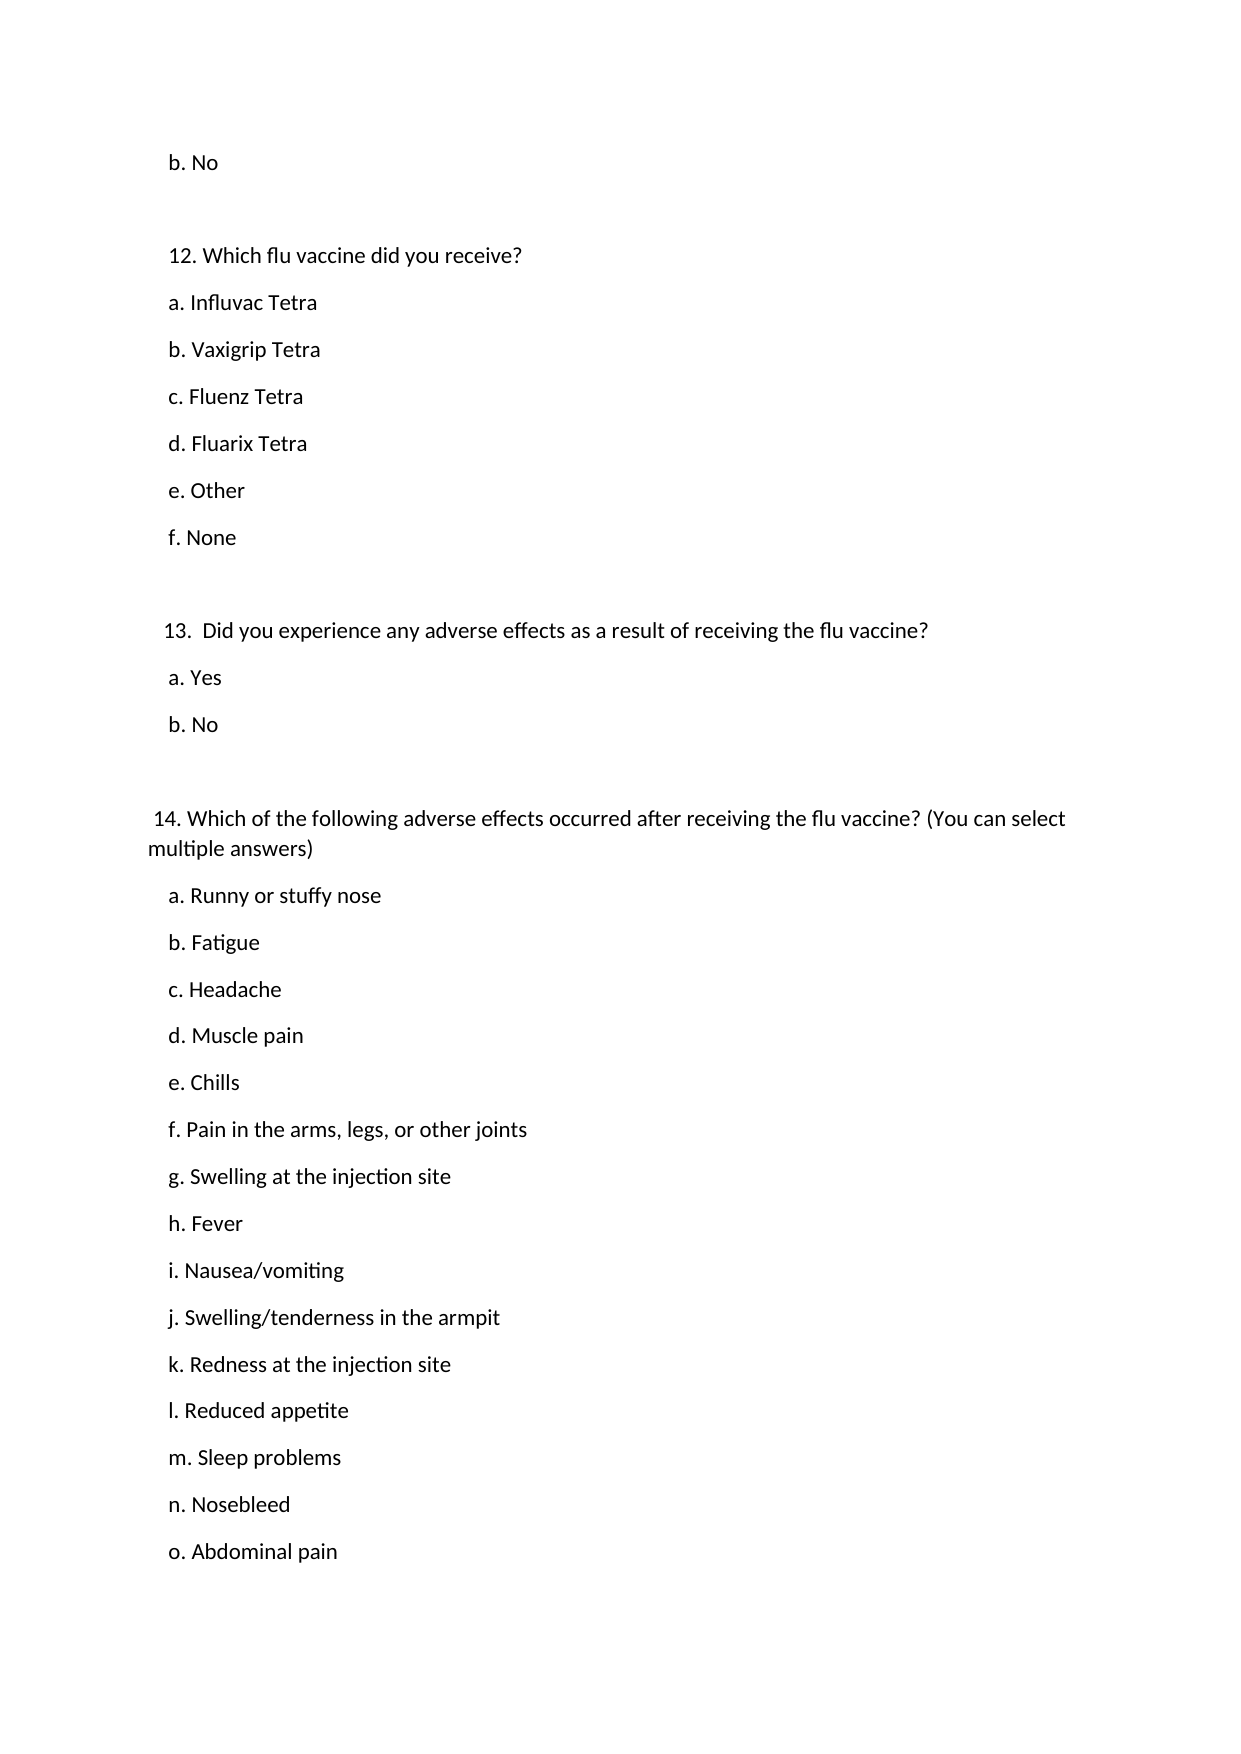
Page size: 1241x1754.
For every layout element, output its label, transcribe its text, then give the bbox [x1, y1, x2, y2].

text b. No [148, 148, 1093, 176]
text 13. Did you experience any adverse effects as a result of receiving the flu vaccine? [148, 616, 1093, 644]
text i. Nausea/vomiting [148, 1256, 1093, 1284]
text g. Swelling at the injection site [148, 1162, 1093, 1190]
text d. Fluarix Tetra [148, 429, 1093, 457]
text l. Reduced appetite [148, 1397, 1093, 1424]
text h. Fever [148, 1209, 1093, 1237]
text a. Yes [148, 663, 1093, 691]
text e. Other [148, 476, 1093, 504]
text d. Muscle pain [148, 1022, 1093, 1049]
text o. Abdominal pain [148, 1537, 1093, 1565]
text 14. Which of the following adverse effects occurred after receiving the flu vaccine? (You can select multiple answers) [148, 804, 1093, 862]
text f. None [148, 523, 1093, 551]
text f. Pain in the arms, legs, or other joints [148, 1115, 1093, 1143]
text c. Fluenz Tetra [148, 382, 1093, 410]
text c. Headache [148, 975, 1093, 1003]
text b. Fatigue [148, 928, 1093, 956]
text a. Influvac Tetra [148, 288, 1093, 316]
text b. Vaxigrip Tetra [148, 335, 1093, 363]
text j. Swelling/tenderness in the armpit [148, 1303, 1093, 1331]
text e. Chills [148, 1068, 1093, 1096]
text m. Sleep problems [148, 1443, 1093, 1471]
text k. Redness at the injection site [148, 1350, 1093, 1378]
text a. Runny or stuffy nose [148, 881, 1093, 909]
text n. Nosebleed [148, 1490, 1093, 1518]
text 12. Which flu vaccine did you receive? [148, 241, 1093, 269]
text b. No [148, 710, 1093, 738]
